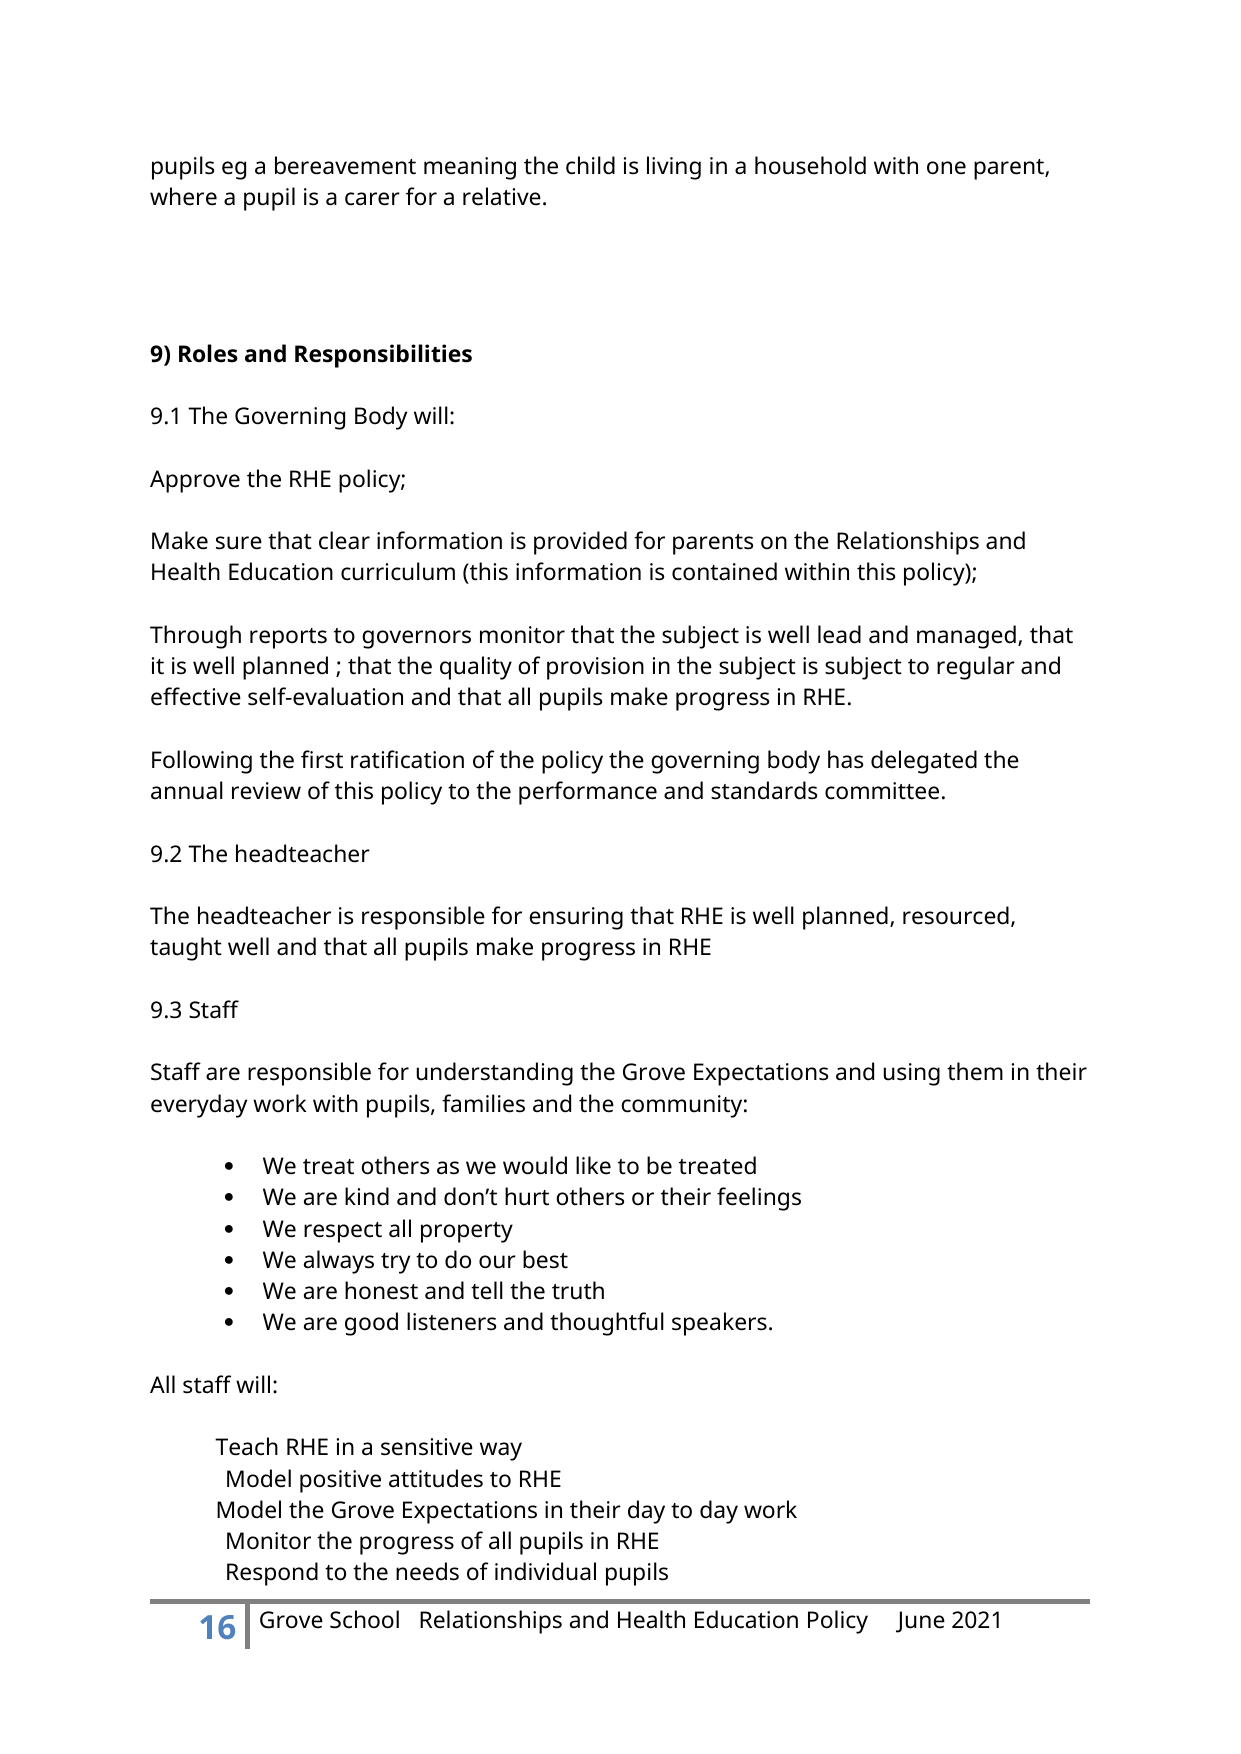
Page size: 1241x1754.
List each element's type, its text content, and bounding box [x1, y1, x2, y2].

text All staff will: [150, 1369, 1090, 1400]
text Make sure that clear information is provided for parents on the Relationships and Health Education curriculum (this information is contained within this policy); [150, 525, 1090, 587]
text Respond to the needs of individual pupils [150, 1556, 1090, 1587]
list We treat others as we would like to be treated [225, 1150, 1090, 1181]
text The headteacher is responsible for ensuring that RHE is well planned, resourced, taught well and that all pupils make progress in RHE [150, 900, 1090, 962]
text Staff are responsible for understanding the Grove Expectations and using them in their everyday work with pupils, families and the community: [150, 1056, 1090, 1119]
text Approve the RHE policy; [150, 462, 1090, 494]
text Model the Grove Expectations in their day to day work [150, 1494, 1090, 1525]
text 9) Roles and Responsibilities [150, 337, 1090, 369]
list We respect all property [225, 1212, 1090, 1244]
list We always try to do our best [225, 1244, 1090, 1275]
list We are good listeners and thoughtful speakers. [225, 1306, 1090, 1337]
text Following the first ratification of the policy the governing body has delegated the annual review of this policy to the performance and standards committee. [150, 744, 1090, 806]
text Through reports to governors monitor that the subject is well lead and managed, that it is well planned ; that the quality of provision in the subject is subject to regular and effective self-evaluation and that all pupils make progress in RHE. [150, 619, 1090, 712]
text 9.3 Staff [150, 994, 1090, 1025]
text Monitor the progress of all pupils in RHE [150, 1525, 1090, 1556]
list We are honest and tell the truth [225, 1275, 1090, 1306]
list We are kind and don’t hurt others or their feelings [225, 1181, 1090, 1212]
text 9.1 The Governing Body will: [150, 400, 1090, 431]
text Model positive attitudes to RHE [150, 1462, 1090, 1494]
text Teach RHE in a sensitive way [150, 1431, 1090, 1462]
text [150, 150, 1090, 212]
text 9.2 The headteacher [150, 837, 1090, 869]
